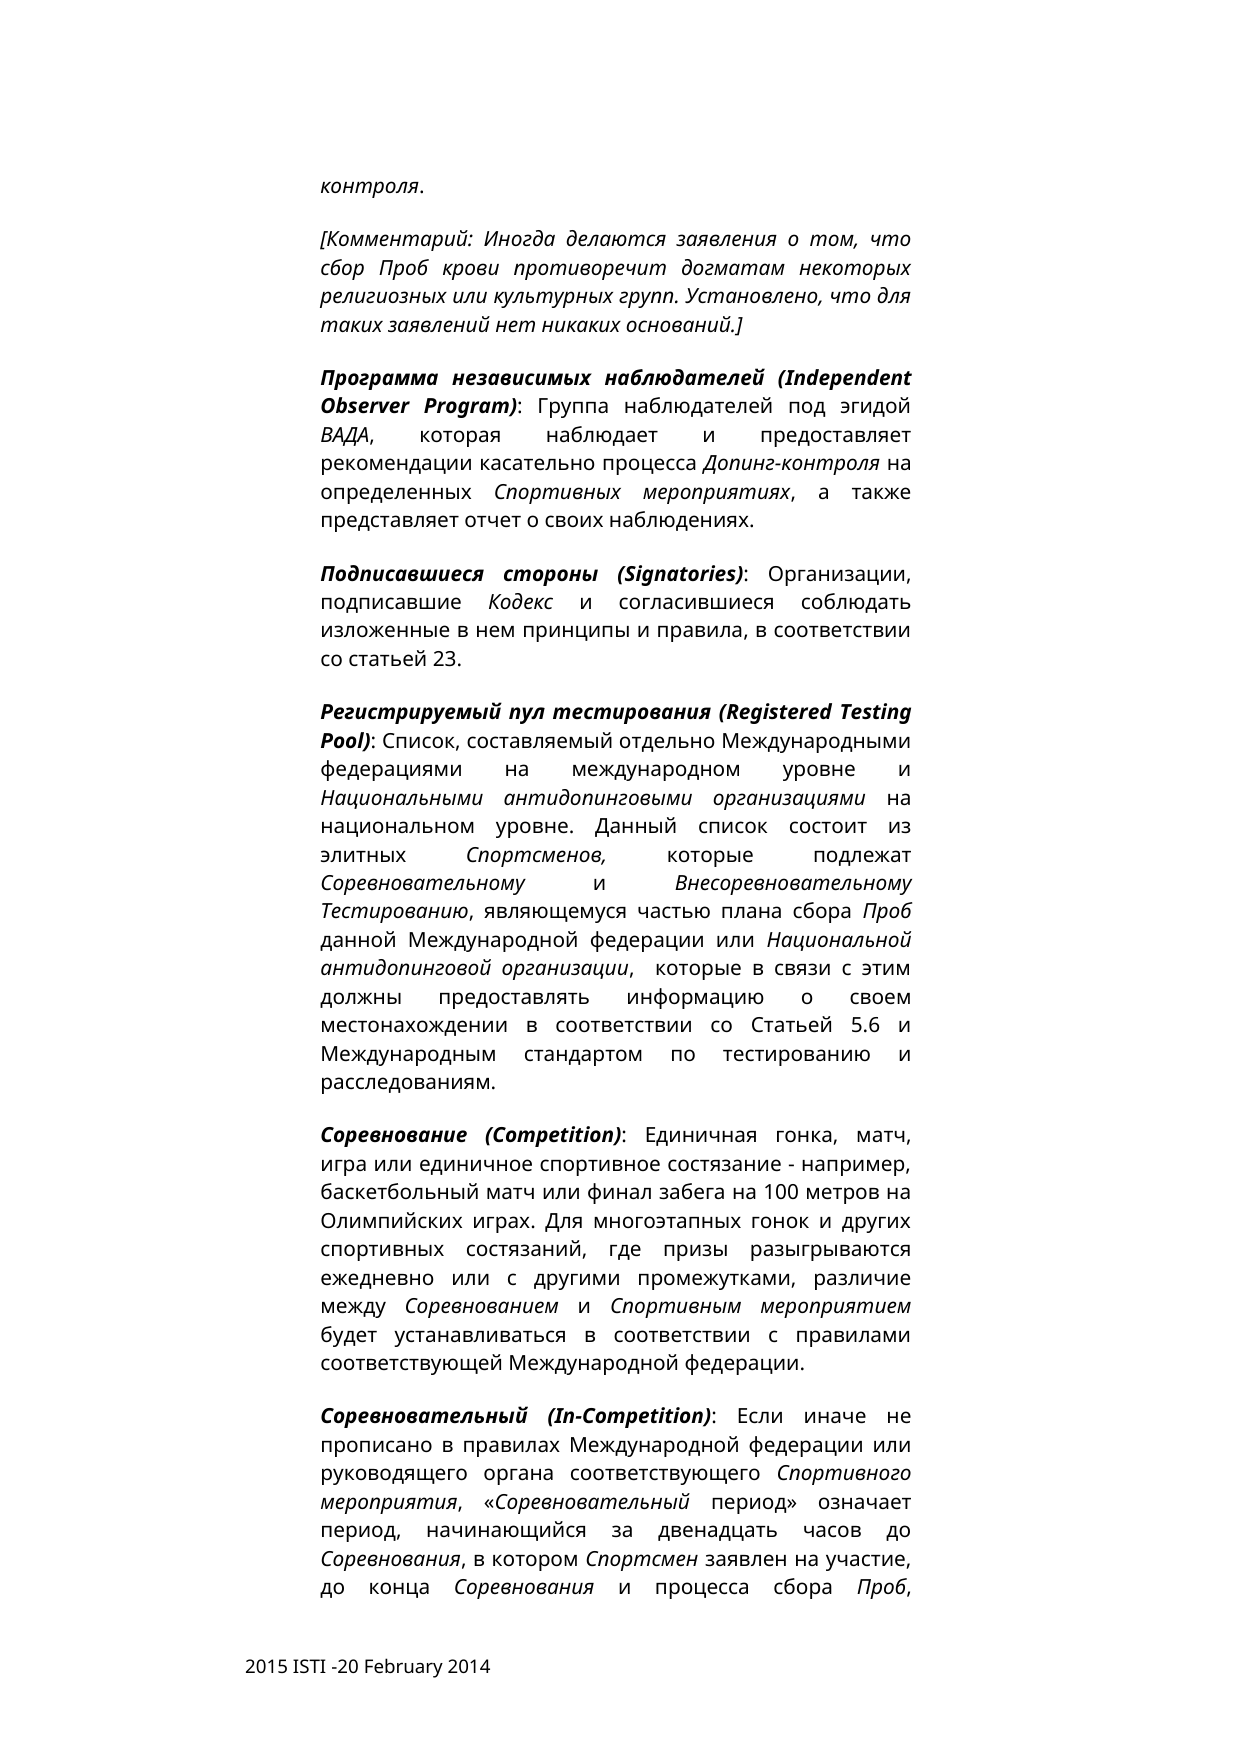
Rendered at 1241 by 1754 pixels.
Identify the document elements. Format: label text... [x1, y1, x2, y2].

text Регистрируемый пул тестирования (Registered Testing Pool): Список, составляемый отдельно Международными федерациями на международном уровне и Национальными антидопинговыми организациями на национальном уровне. Данный список состоит из элитных Спортсменов, которые подлежат Соревновательному и Внесоревновательному Тестированию, являющемуся частью плана сбора Проб данной Международной федерации или Национальной антидопинговой организации, которые в связи с этим должны предоставлять информацию о своем местонахождении в соответствии со Статьей 5.6 и Международным стандартом по тестированию и расследованиям. [320, 697, 912, 1096]
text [320, 171, 912, 199]
text [Комментарий: Иногда делаются заявления о том, что сбор Проб крови противоречит догматам некоторых религиозных или культурных групп. Установлено, что для таких заявлений нет никаких оснований.] [320, 224, 912, 338]
text Соревнование (Competition): Единичная гонка, матч, игра или единичное спортивное состязание - например, баскетбольный матч или финал забега на 100 метров на Олимпийских играх. Для многоэтапных гонок и других спортивных состязаний, где призы разыгрываются ежедневно или с другими промежутками, различие между Соревнованием и Спортивным мероприятием будет устанавливаться в соответствии с правилами соответствующей Международной федерации. [320, 1121, 912, 1377]
text Программа независимых наблюдателей (Independent Observer Program): Группа наблюдателей под эгидой ВАДА, которая наблюдает и предоставляет рекомендации касательно процесса Допинг-контроля на определенных Спортивных мероприятиях, а также представляет отчет о своих наблюдениях. [320, 363, 912, 534]
text Подписавшиеся стороны (Signatories): Организации, подписавшие Кодекс и согласившиеся соблюдать изложенные в нем принципы и правила, в соответствии со статьей 23. [320, 559, 912, 672]
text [320, 1402, 912, 1601]
